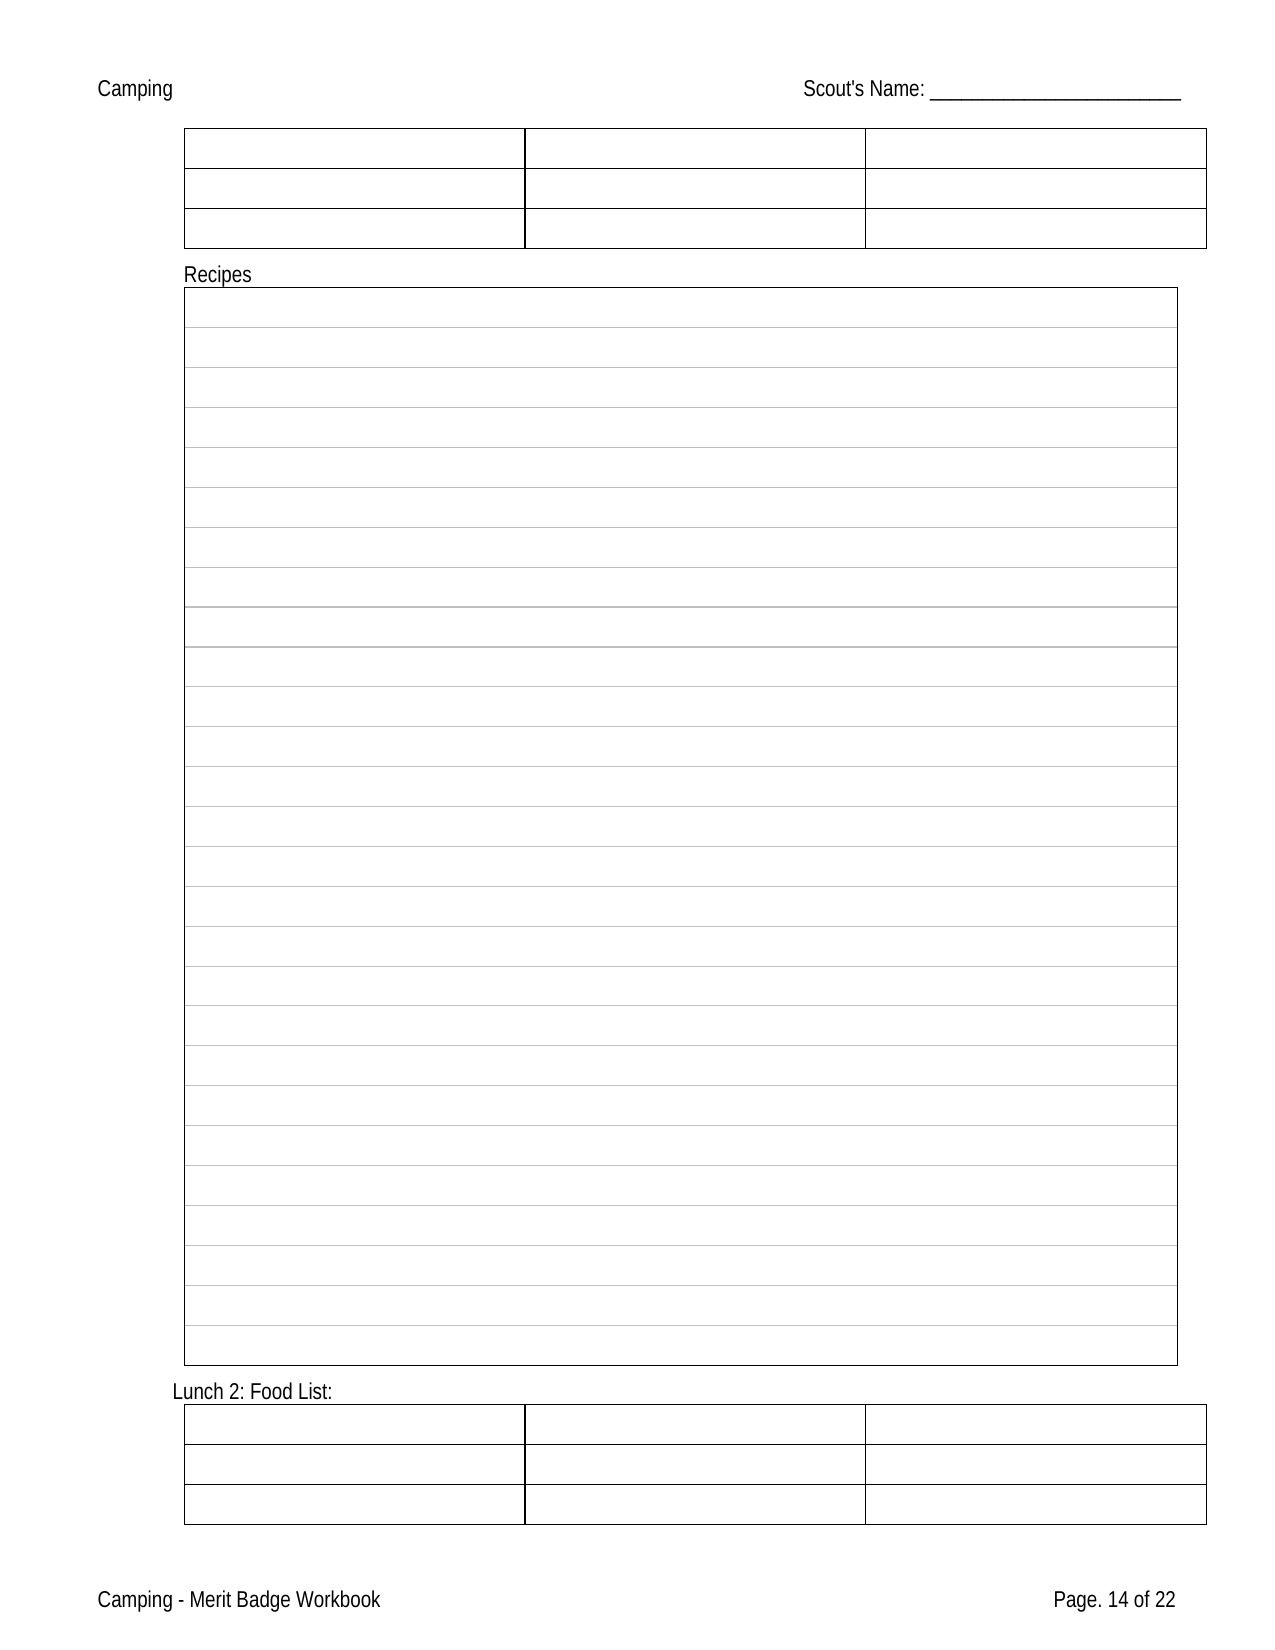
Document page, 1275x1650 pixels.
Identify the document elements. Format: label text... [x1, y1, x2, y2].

table_cell [185, 328, 1177, 367]
table_cell [866, 1445, 1206, 1484]
table_cell [185, 368, 1177, 407]
table_cell [185, 169, 524, 207]
table_cell [185, 847, 1177, 886]
table_header [866, 1405, 1206, 1444]
table_cell [526, 1445, 865, 1484]
table_cell [185, 767, 1177, 806]
table_cell [185, 1206, 1177, 1245]
table_cell [185, 1166, 1177, 1205]
table_cell [185, 408, 1177, 447]
table_cell [526, 1485, 865, 1524]
table_cell [185, 687, 1177, 726]
table_cell [866, 1485, 1206, 1524]
table_cell [185, 1086, 1177, 1125]
table_cell [185, 1326, 1177, 1364]
table_header [526, 1405, 865, 1444]
table_cell [185, 807, 1177, 846]
table_header [185, 288, 1177, 327]
table_cell [526, 129, 865, 168]
table_cell [185, 727, 1177, 766]
table_cell [185, 1006, 1177, 1045]
table_cell [185, 1246, 1177, 1285]
table_cell [866, 209, 1206, 247]
table_cell [185, 1485, 524, 1524]
table_cell [526, 169, 865, 207]
table_cell [185, 648, 1177, 686]
table_cell [526, 209, 865, 247]
table_cell [185, 967, 1177, 1005]
text Recipes [184, 261, 1177, 287]
table_cell [185, 927, 1177, 966]
table_cell [185, 129, 524, 168]
table_cell [185, 488, 1177, 527]
table_cell [185, 608, 1177, 646]
table_cell [185, 887, 1177, 926]
table_cell [866, 129, 1206, 168]
table_cell [185, 209, 524, 247]
table_cell [866, 169, 1206, 207]
table_cell [185, 448, 1177, 487]
subtitle Lunch 2: Food List: [172, 1378, 1177, 1404]
table_cell [185, 1286, 1177, 1324]
table_cell [185, 1046, 1177, 1085]
table_cell [185, 1445, 524, 1484]
table_cell [185, 1126, 1177, 1165]
table_header [185, 1405, 524, 1444]
table_cell [185, 528, 1177, 567]
table_cell [185, 568, 1177, 606]
